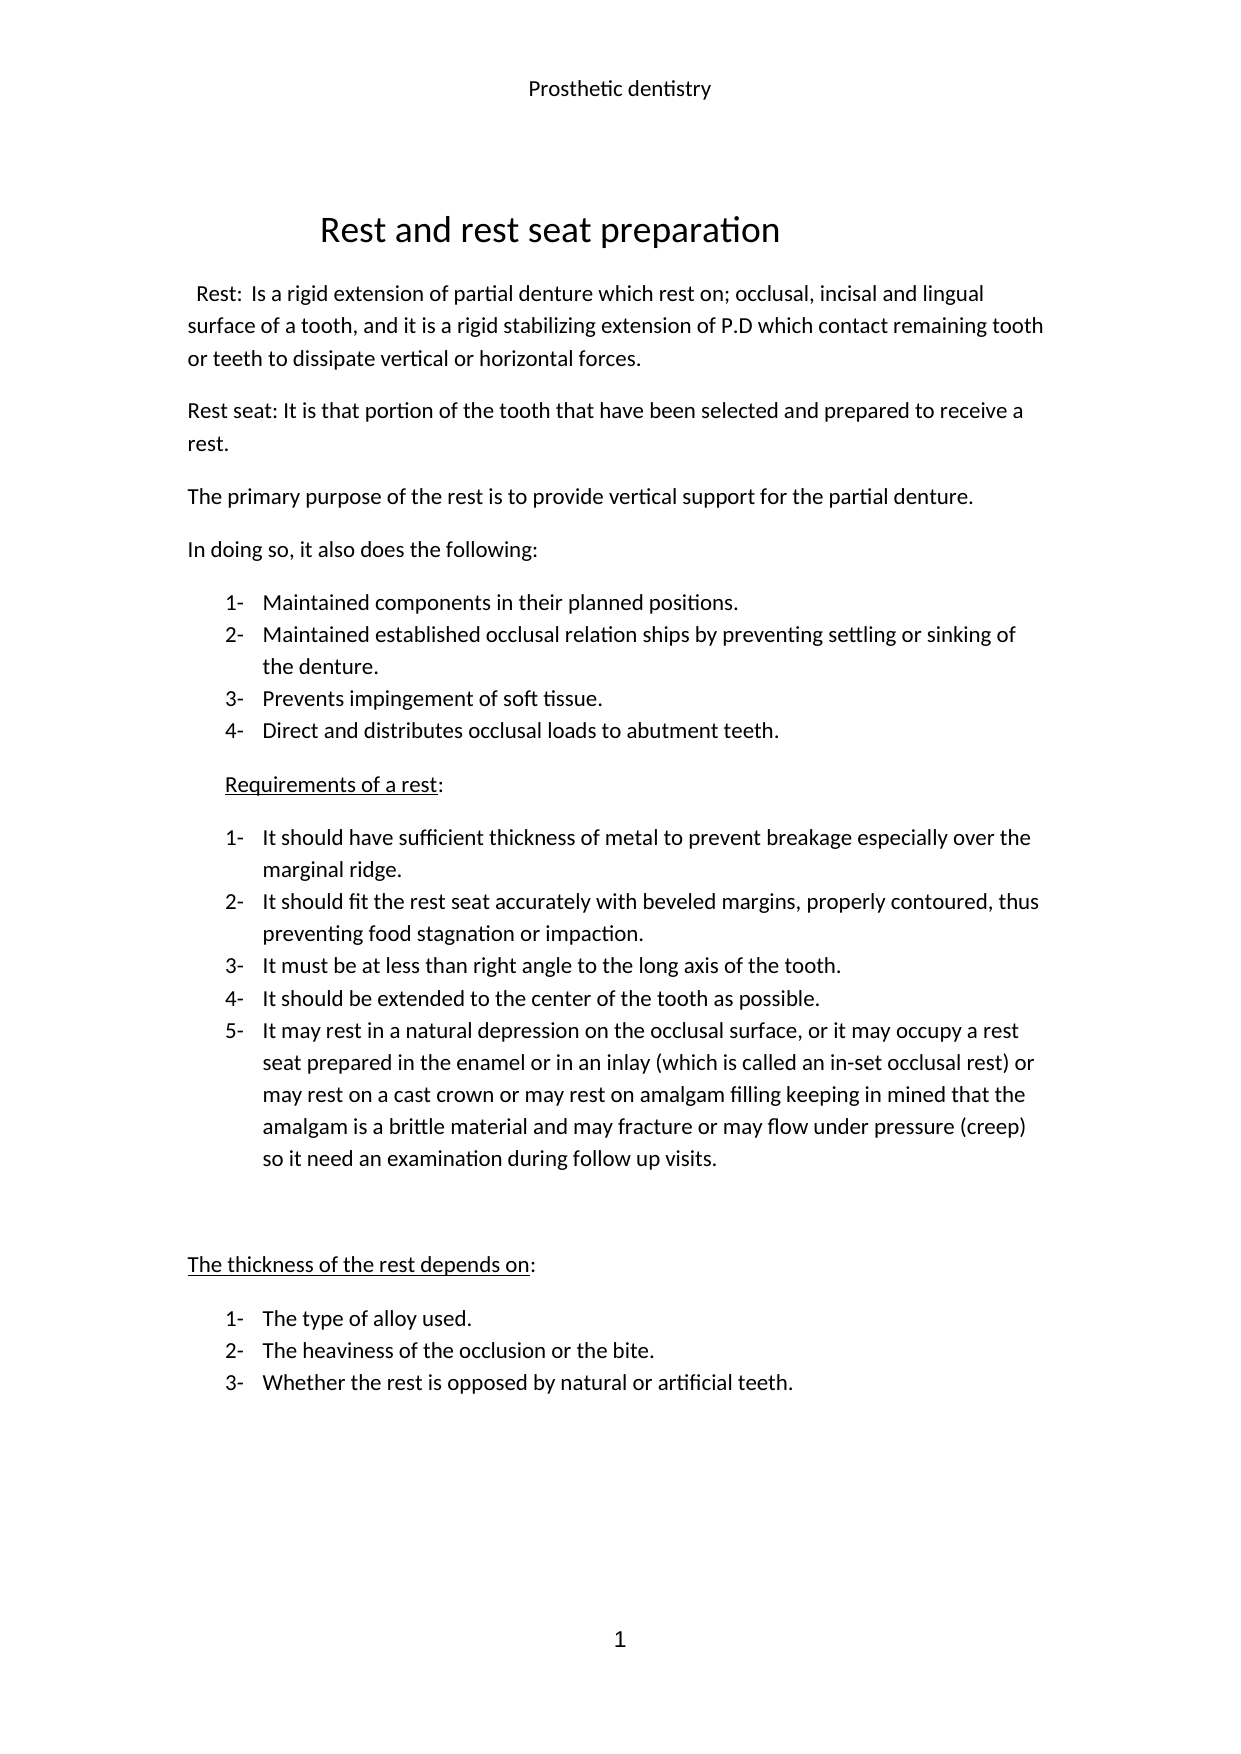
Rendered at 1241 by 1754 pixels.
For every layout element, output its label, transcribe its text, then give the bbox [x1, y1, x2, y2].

text Requirements of a rest: [225, 770, 1053, 798]
list The type of alloy used. [225, 1304, 1053, 1332]
text Rest and rest seat preparation [187, 206, 1053, 252]
list Maintained established occlusal relation ships by preventing settling or sinking of the denture. [225, 620, 1053, 680]
text The primary purpose of the rest is to provide vertical support for the partial denture. [187, 482, 1053, 510]
list Direct and distributes occlusal loads to abutment teeth. [225, 717, 1053, 745]
list It must be at less than right angle to the long axis of the tooth. [225, 951, 1053, 979]
list It should have sufficient thickness of metal to prevent breakage especially over the marginal ridge. [225, 823, 1053, 883]
list It may rest in a natural depression on the occlusal surface, or it may occupy a rest seat prepared in the enamel or in an inlay (which is called an in-set occlusal rest) or may rest on a cast crown or may rest on amalgam filling keeping in mined that the amalgam is a brittle material and may fracture or may flow under pressure (creep) so it need an examination during follow up visits. [225, 1016, 1053, 1173]
text Rest: Is a rigid extension of partial denture which rest on; occlusal, incisal and lingual surface of a tooth, and it is a rigid stabilizing extension of P.D which contact remaining tooth or teeth to dissipate vertical or horizontal forces. [187, 279, 1053, 372]
list Whether the rest is opposed by natural or artificial teeth. [225, 1368, 1053, 1396]
list It should fit the rest seat accurately with beveled margins, properly contoured, thus preventing food stagnation or impaction. [225, 887, 1053, 947]
list It should be extended to the center of the tooth as possible. [225, 984, 1053, 1012]
list Maintained components in their planned positions. [225, 588, 1053, 616]
list The heaviness of the occlusion or the bite. [225, 1336, 1053, 1364]
text The thickness of the rest depends on: [187, 1251, 1053, 1279]
text In doing so, it also does the following: [187, 535, 1053, 563]
text Rest seat: It is that portion of the tooth that have been selected and prepared to receive a rest. [187, 397, 1053, 457]
list Prevents impingement of soft tissue. [225, 684, 1053, 712]
